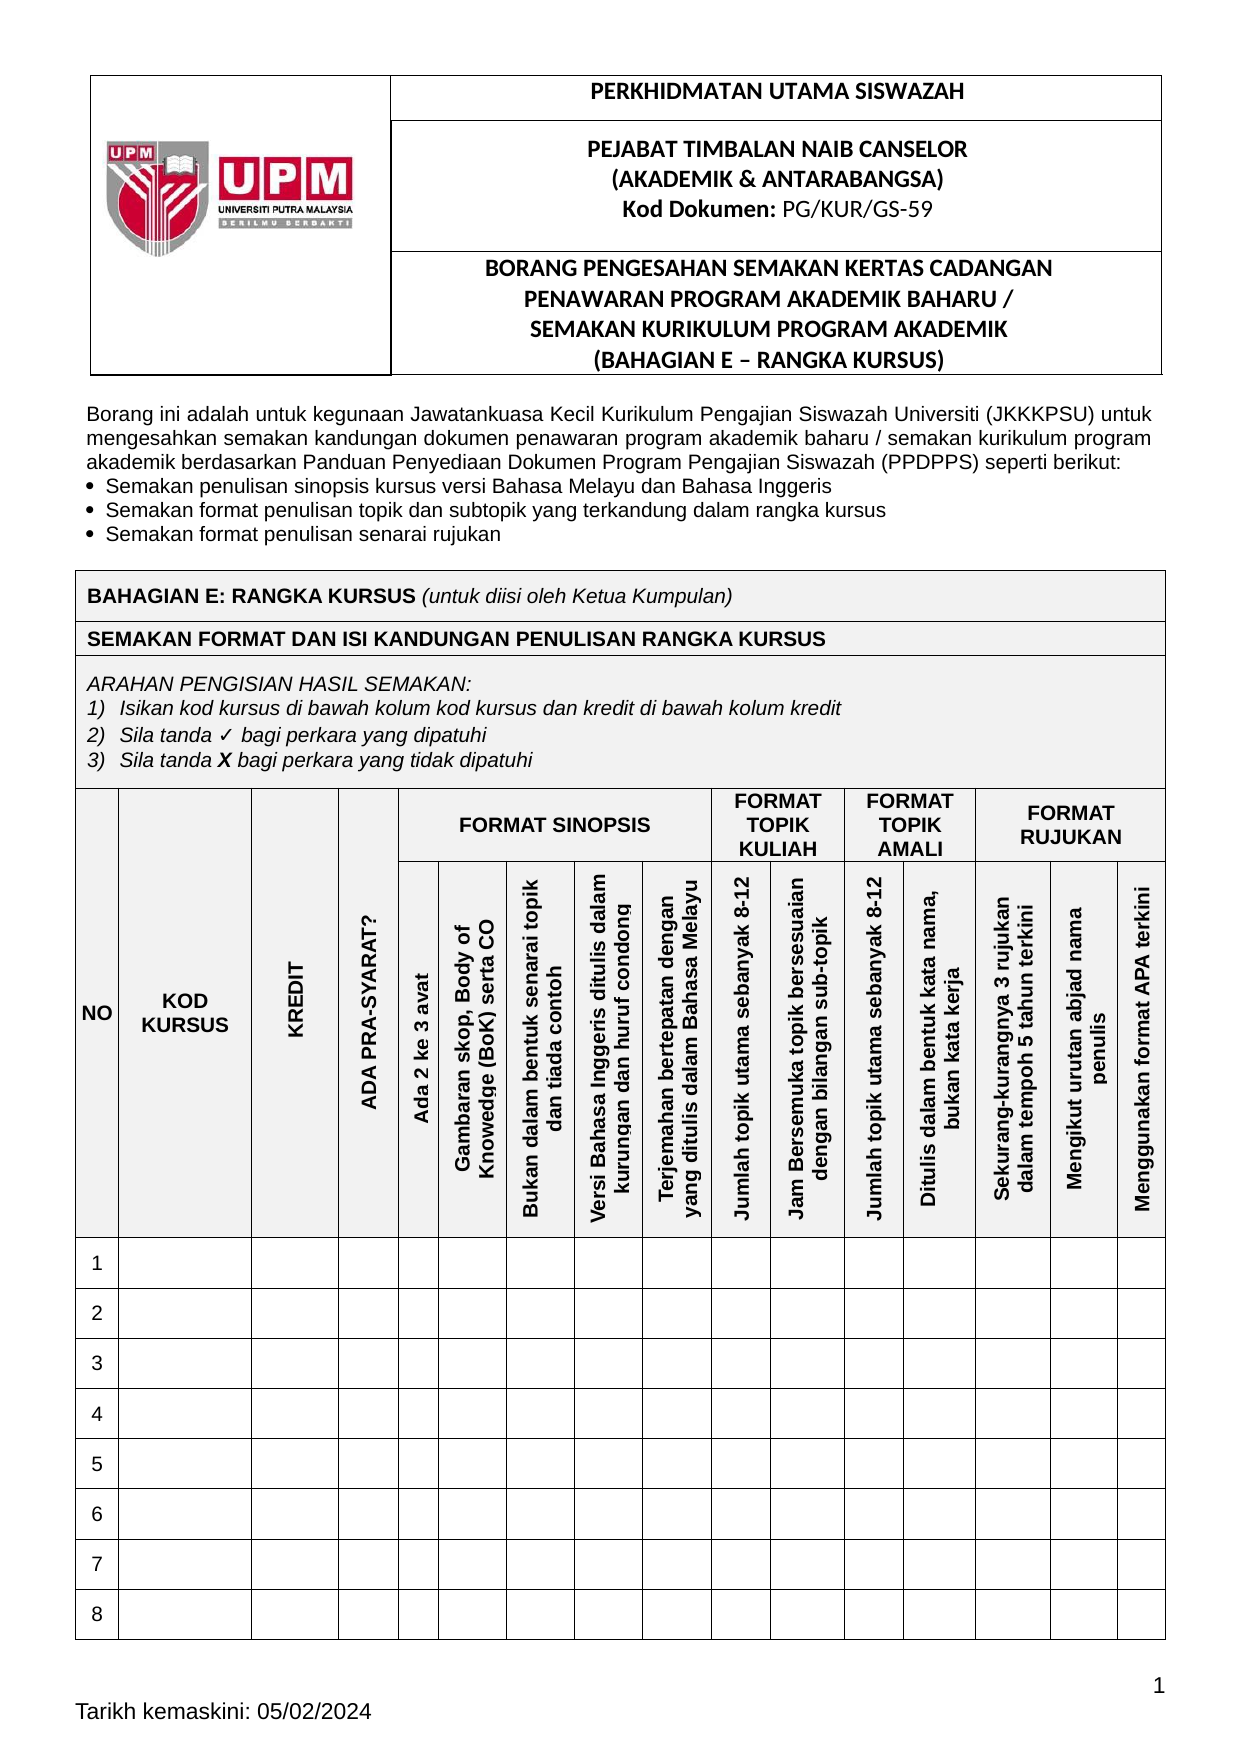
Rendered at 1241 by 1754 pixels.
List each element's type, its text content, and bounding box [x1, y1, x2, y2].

table_cell [712, 1238, 770, 1287]
table_cell [439, 1540, 506, 1589]
table_cell [976, 1439, 1050, 1488]
table_cell [119, 1590, 251, 1639]
table_cell [575, 1540, 642, 1589]
table_cell [643, 1439, 711, 1488]
table_cell Jumlah topik utama sebanyak 8-12 [845, 862, 903, 1237]
table_cell Ditulis dalam bentuk kata nama, bukan kata kerja [904, 862, 975, 1237]
table_cell Jam Bersemuka topik bersesuaian dengan bilangan sub-topik [771, 862, 844, 1237]
table_cell [904, 1489, 975, 1538]
table_cell [119, 1339, 251, 1388]
table_cell KREDIT [252, 789, 338, 1237]
table_cell [399, 1489, 438, 1538]
table_cell SEMAKAN FORMAT DAN ISI KANDUNGAN PENULISAN RANGKA KURSUS [76, 622, 1165, 655]
table_cell [643, 1289, 711, 1338]
table_cell [643, 1339, 711, 1388]
table_cell [252, 1489, 338, 1538]
table_cell [575, 1339, 642, 1388]
table_cell [1118, 1389, 1165, 1438]
table_cell [439, 1339, 506, 1388]
table_cell [643, 1389, 711, 1438]
table_cell BORANG PENGESAHAN SEMAKAN KERTAS CADANGAN PENAWARAN PROGRAM AKADEMIK BAHARU / SEMAKAN KURIKULUM PROGRAM AKADEMIK (BAHAGIAN E – RANGKA KURSUS) [392, 252, 1161, 374]
table_cell [976, 1238, 1050, 1287]
table_cell [439, 1238, 506, 1287]
table_cell [1118, 1489, 1165, 1538]
table_cell [399, 1339, 438, 1388]
table_cell (AKADEMIK & ANTARABANGSA) [392, 164, 1161, 194]
table_cell [575, 1389, 642, 1438]
table_cell [507, 1489, 574, 1538]
table_cell [976, 1389, 1050, 1438]
table_cell [904, 1439, 975, 1488]
table_cell [1118, 1439, 1165, 1488]
table_cell [712, 1389, 770, 1438]
table_cell [439, 1289, 506, 1338]
table_cell FORMAT RUJUKAN [976, 789, 1165, 861]
table_cell [643, 1590, 711, 1639]
table_cell [439, 1389, 506, 1438]
table_cell [771, 1540, 844, 1589]
table_cell [771, 1238, 844, 1287]
table_cell [507, 1289, 574, 1338]
table_cell [712, 1540, 770, 1589]
table_cell 4 [76, 1389, 118, 1438]
table_cell [712, 1289, 770, 1338]
table_cell [845, 1439, 903, 1488]
table_cell [252, 1590, 338, 1639]
table_cell [904, 1238, 975, 1287]
table_cell 2 [76, 1289, 118, 1338]
table_cell [399, 1289, 438, 1338]
table_cell [399, 1439, 438, 1488]
table_cell [845, 1289, 903, 1338]
table_cell [119, 1238, 251, 1287]
table_cell NO [76, 789, 118, 1237]
table_cell [904, 1289, 975, 1338]
table_cell [1118, 1238, 1165, 1287]
table_cell FORMAT TOPIK AMALI [845, 789, 975, 861]
table_cell [119, 1439, 251, 1488]
table_cell [1118, 1590, 1165, 1639]
table_cell [252, 1389, 338, 1438]
table_cell [339, 1238, 398, 1287]
table_cell [439, 1590, 506, 1639]
table_cell [712, 1439, 770, 1488]
table_cell Gambaran skop, Body of Knowedge (BoK) serta CO [439, 862, 506, 1237]
table_cell [339, 1540, 398, 1589]
table_cell [119, 1389, 251, 1438]
table_cell [507, 1238, 574, 1287]
table_cell Menggunakan format APA terkini [1118, 862, 1165, 1237]
table_cell [712, 1339, 770, 1388]
table_cell Sekurang-kurangnya 3 rujukan dalam tempoh 5 tahun terkini [976, 862, 1050, 1237]
table_cell [339, 1389, 398, 1438]
table_cell [771, 1289, 844, 1338]
table_cell [252, 1238, 338, 1287]
table_cell [845, 1489, 903, 1538]
table_cell [976, 1590, 1050, 1639]
table_cell [575, 1590, 642, 1639]
table_cell [1051, 1489, 1117, 1538]
table_cell FORMAT TOPIK KULIAH [712, 789, 844, 861]
table_cell PEJABAT TIMBALAN NAIB CANSELOR [392, 121, 1161, 164]
table_cell [771, 1339, 844, 1388]
table_cell [575, 1289, 642, 1338]
table_cell [439, 1439, 506, 1488]
table_cell Kod Dokumen: PG/KUR/GS-59 [392, 194, 1161, 251]
table_cell [1051, 1289, 1117, 1338]
table_cell [845, 1339, 903, 1388]
table_cell [771, 1389, 844, 1438]
table_cell KOD KURSUS [119, 789, 251, 1237]
table_cell [976, 1339, 1050, 1388]
table_cell [339, 1289, 398, 1338]
table_cell [252, 1339, 338, 1388]
table_cell [119, 1540, 251, 1589]
table_cell [339, 1590, 398, 1639]
table_cell [252, 1439, 338, 1488]
table_cell [339, 1339, 398, 1388]
table_cell Ada 2 ke 3 ayat [399, 862, 438, 1237]
table_cell [119, 1489, 251, 1538]
table_cell Versi Bahasa Inggeris ditulis dalam kurungan dan huruf condong [575, 862, 642, 1237]
table_cell [399, 1238, 438, 1287]
table_cell [575, 1238, 642, 1287]
table_cell [439, 1489, 506, 1538]
table_cell [1051, 1540, 1117, 1589]
table_cell Jumlah topik utama sebanyak 8-12 [712, 862, 770, 1237]
table_cell [845, 1389, 903, 1438]
table_cell [507, 1590, 574, 1639]
table_cell [399, 1540, 438, 1589]
table_cell [507, 1439, 574, 1488]
table_cell [1051, 1439, 1117, 1488]
table_cell [643, 1540, 711, 1589]
table_cell [904, 1540, 975, 1589]
table_cell [339, 1439, 398, 1488]
table_cell [771, 1590, 844, 1639]
table_cell ADA PRA-SYARAT? [339, 789, 398, 1237]
table_cell [119, 1289, 251, 1338]
table_cell [1051, 1339, 1117, 1388]
table_cell [1118, 1540, 1165, 1589]
table_cell [1118, 1339, 1165, 1388]
table_cell [845, 1238, 903, 1287]
table_cell [904, 1389, 975, 1438]
table_cell [252, 1540, 338, 1589]
table_header Borang ini adalah untuk kegunaan Jawatankuasa Kecil Kurikulum Pengajian Siswazah Universiti (JKKKPSU) untuk mengesahkan semakan kandungan dokumen penawaran program akademik baharu / semakan kurikulum program akademik berdasarkan Panduan Penyediaan Dokumen Program Pengajian Siswazah (PPDPPS) seperti berikut: Semakan penulisan sinopsis kursus versi Bahasa Melayu dan Bahasa Inggeris Semakan format penulisan topik dan subtopik yang terkandung dalam rangka kursus Semakan format penulisan senarai rujukan [75, 402, 1164, 546]
table_header [91, 76, 390, 374]
table_cell [976, 1289, 1050, 1338]
table_cell [507, 1389, 574, 1438]
table_cell [339, 1489, 398, 1538]
table_cell [771, 1489, 844, 1538]
table_cell 6 [76, 1489, 118, 1538]
table_cell [904, 1339, 975, 1388]
table_cell 7 [76, 1540, 118, 1589]
table_cell [252, 1289, 338, 1338]
table_cell [643, 1238, 711, 1287]
table_header BAHAGIAN E: RANGKA KURSUS (untuk diisi oleh Ketua Kumpulan) [76, 571, 1165, 621]
table_cell [976, 1540, 1050, 1589]
table_cell FORMAT SINOPSIS [399, 789, 711, 861]
table_cell Bukan dalam bentuk senarai topik dan tiada contoh [507, 862, 574, 1237]
table_header PERKHIDMATAN UTAMA SISWAZAH [391, 76, 1161, 120]
table_cell [1051, 1238, 1117, 1287]
table_cell [771, 1439, 844, 1488]
table_cell 8 [76, 1590, 118, 1639]
table_cell ARAHAN PENGISIAN HASIL SEMAKAN: Isikan kod kursus di bawah kolum kod kursus dan kredit di bawah kolum kredit Sila tanda ✓ bagi perkara yang dipatuhi Sila tanda X bagi perkara yang tidak dipatuhi [76, 656, 1165, 788]
table_cell [845, 1540, 903, 1589]
table_cell [712, 1489, 770, 1538]
table_cell Mengikut urutan abjad nama penulis [1051, 862, 1117, 1237]
table_cell [712, 1590, 770, 1639]
picture [102, 140, 356, 258]
table_cell [845, 1590, 903, 1639]
table_cell [643, 1489, 711, 1538]
table_cell [575, 1489, 642, 1538]
table_cell [976, 1489, 1050, 1538]
table_cell [904, 1590, 975, 1639]
table_cell Terjemahan bertepatan dengan yang ditulis dalam Bahasa Melayu [643, 862, 711, 1237]
table_cell [507, 1339, 574, 1388]
table_cell [399, 1590, 438, 1639]
table_cell [1051, 1590, 1117, 1639]
table_cell [575, 1439, 642, 1488]
table_cell [399, 1389, 438, 1438]
table_cell 3 [76, 1339, 118, 1388]
table_cell [1118, 1289, 1165, 1338]
table_cell [507, 1540, 574, 1589]
table_cell 5 [76, 1439, 118, 1488]
table_cell 1 [76, 1238, 118, 1287]
table_cell [1051, 1389, 1117, 1438]
